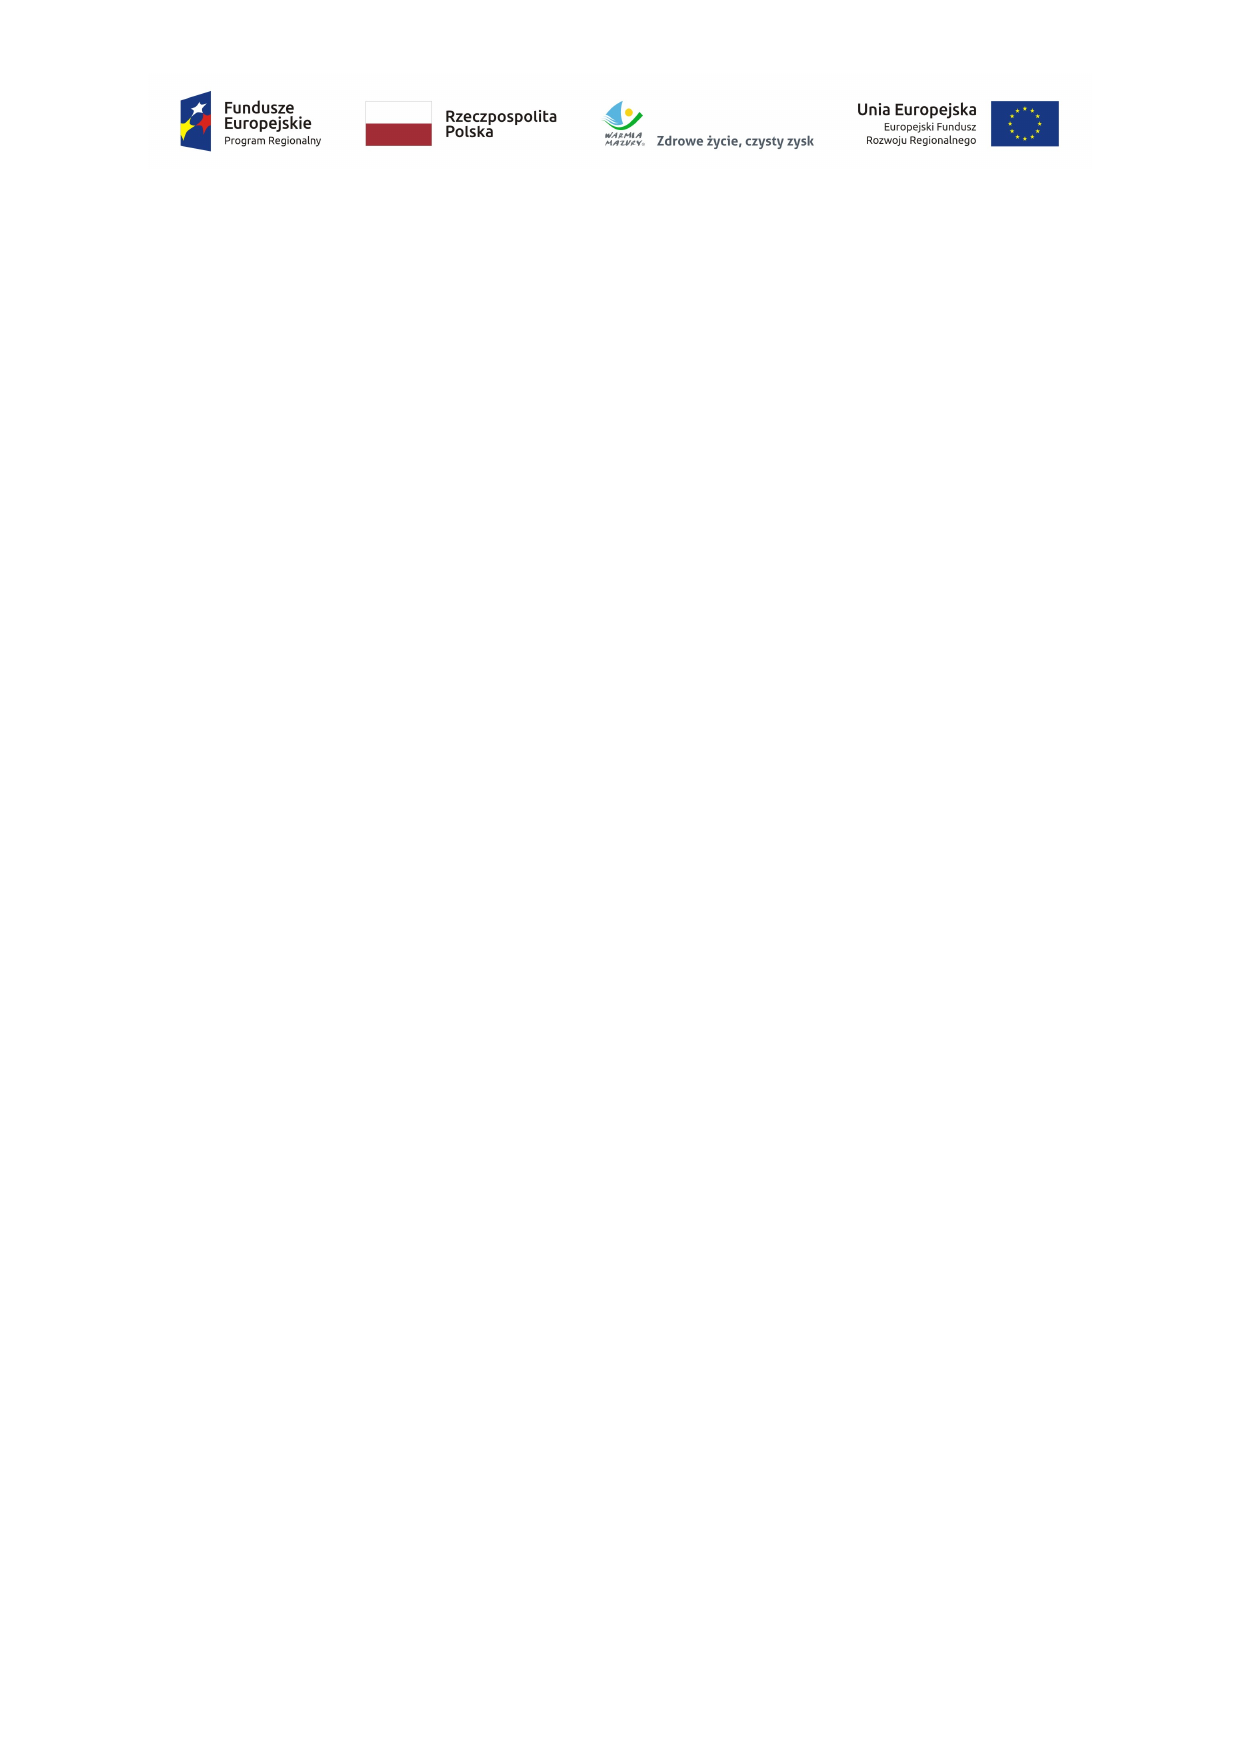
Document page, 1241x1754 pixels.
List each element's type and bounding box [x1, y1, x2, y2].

picture [147, 73, 1092, 169]
